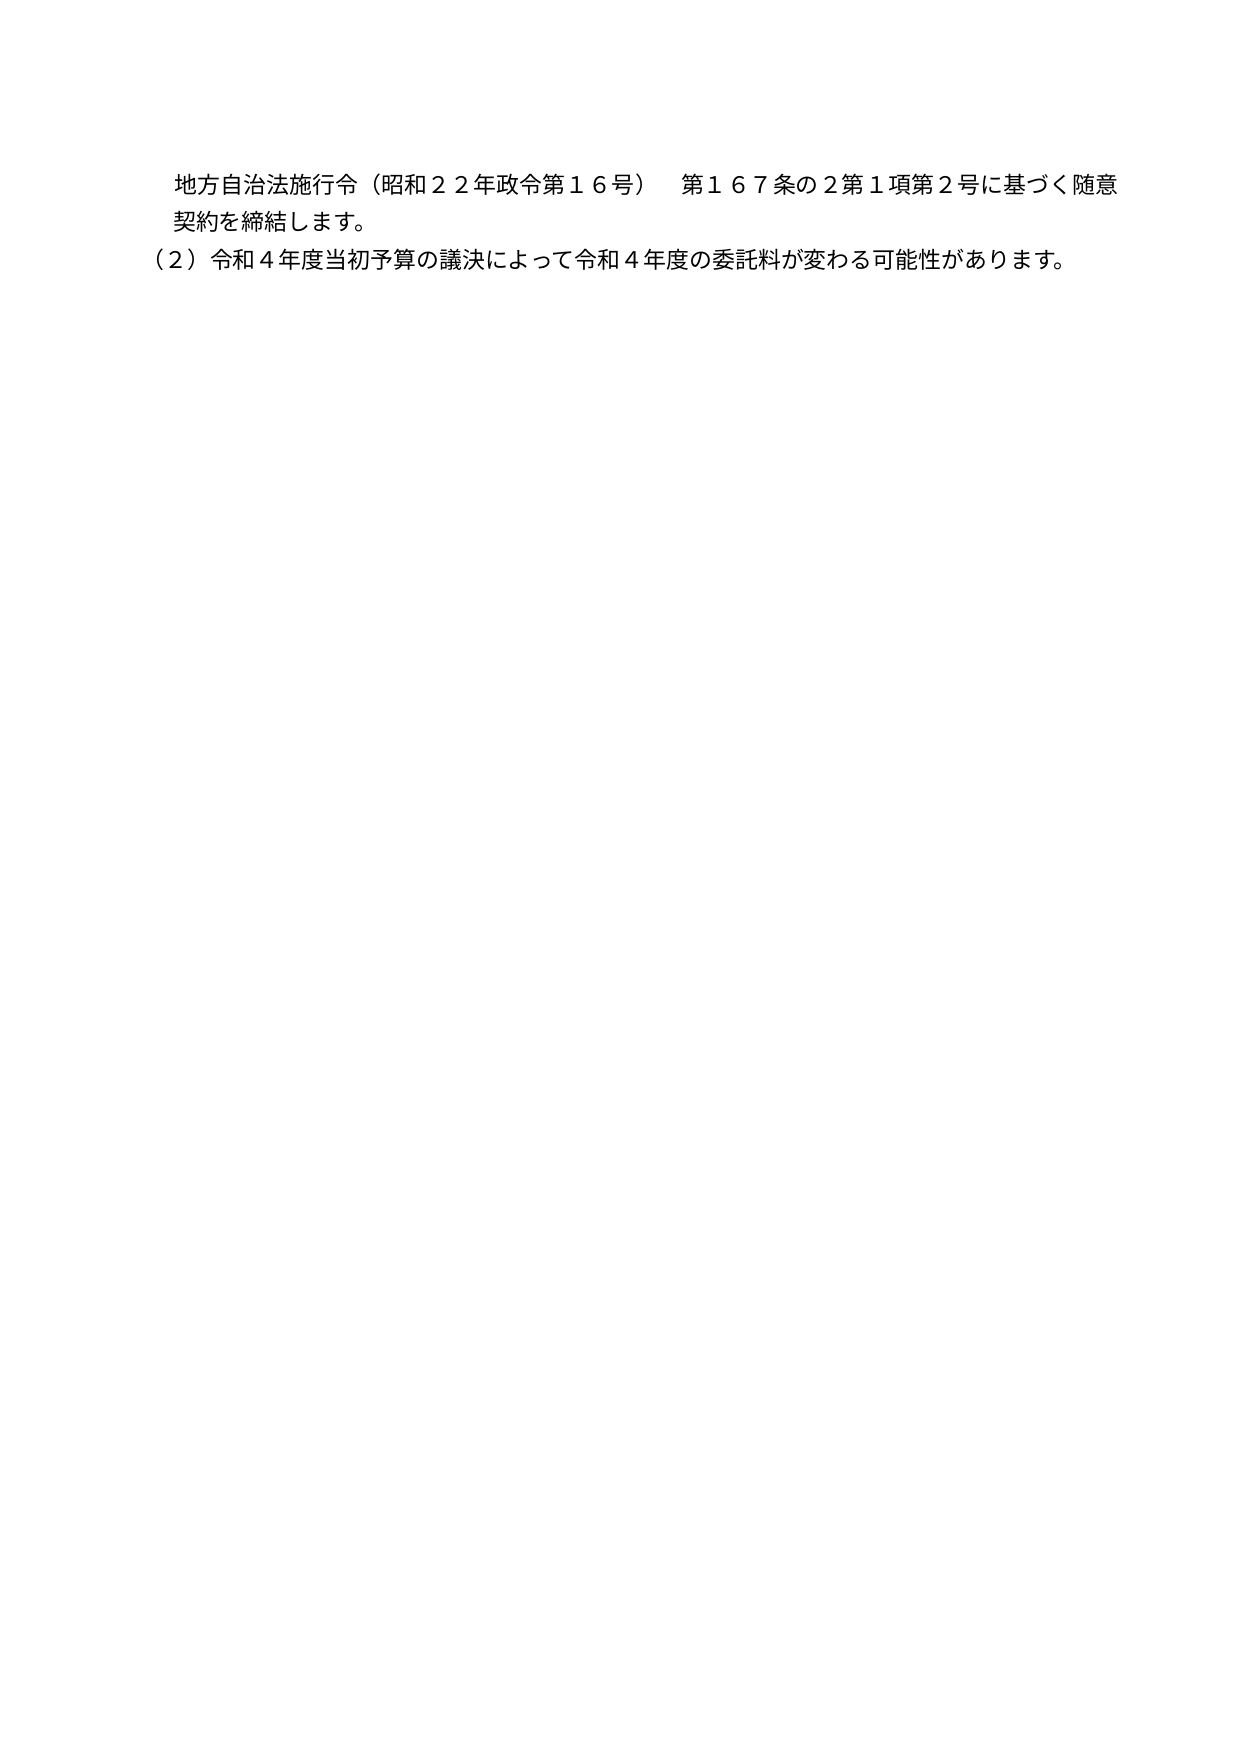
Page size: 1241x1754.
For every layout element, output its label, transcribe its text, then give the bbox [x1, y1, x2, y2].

text 地方自治法施行令（昭和２２年政令第１６号） 第１６７条の２第１項第２号に基づく随意契約を締結します。 [173, 164, 1122, 239]
text （２）令和４年度当初予算の議決によって令和４年度の委託料が変わる可能性があります。 [118, 239, 1122, 277]
